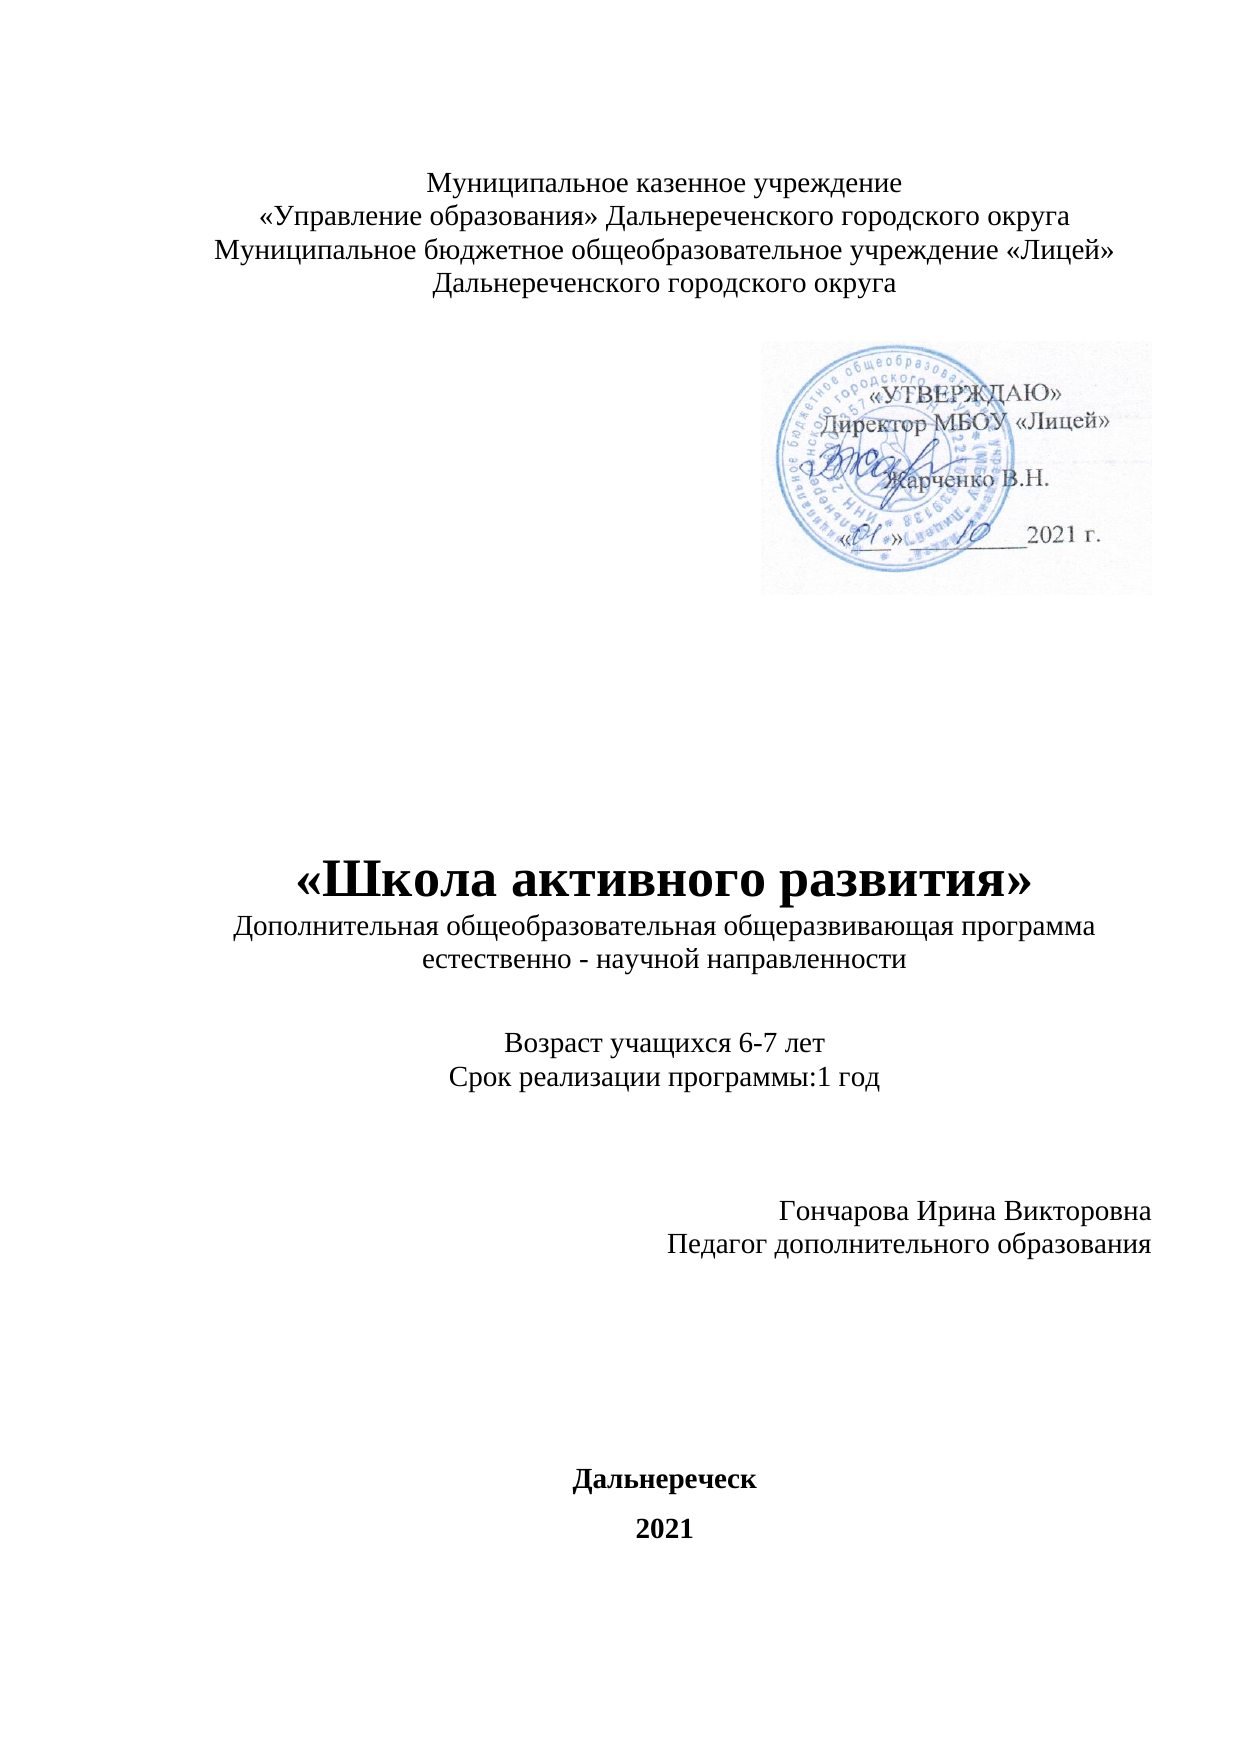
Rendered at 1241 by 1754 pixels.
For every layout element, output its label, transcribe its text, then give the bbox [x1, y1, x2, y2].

text 2021 [177, 1512, 1152, 1545]
text «Школа активного развития» [177, 846, 1152, 908]
text Возраст учащихся 6-7 лет [177, 1025, 1152, 1059]
text Дополнительная общеобразовательная общеразвивающая программа естественно - научной направленности [177, 908, 1152, 975]
text Муниципальное казенное учреждение [177, 165, 1152, 198]
text Срок реализации программы:1 год [177, 1059, 1152, 1092]
text Гончарова Ирина Викторовна [177, 1193, 1152, 1226]
text Дальнереченского городского округа [177, 266, 1152, 299]
text Муниципальное бюджетное общеобразовательное учреждение «Лицей» [177, 232, 1152, 266]
picture [761, 341, 1152, 595]
text Дальнереческ [177, 1461, 1152, 1495]
text «Управление образования» Дальнереченского городского округа [177, 198, 1152, 232]
text Педагог дополнительного образования [177, 1226, 1152, 1260]
